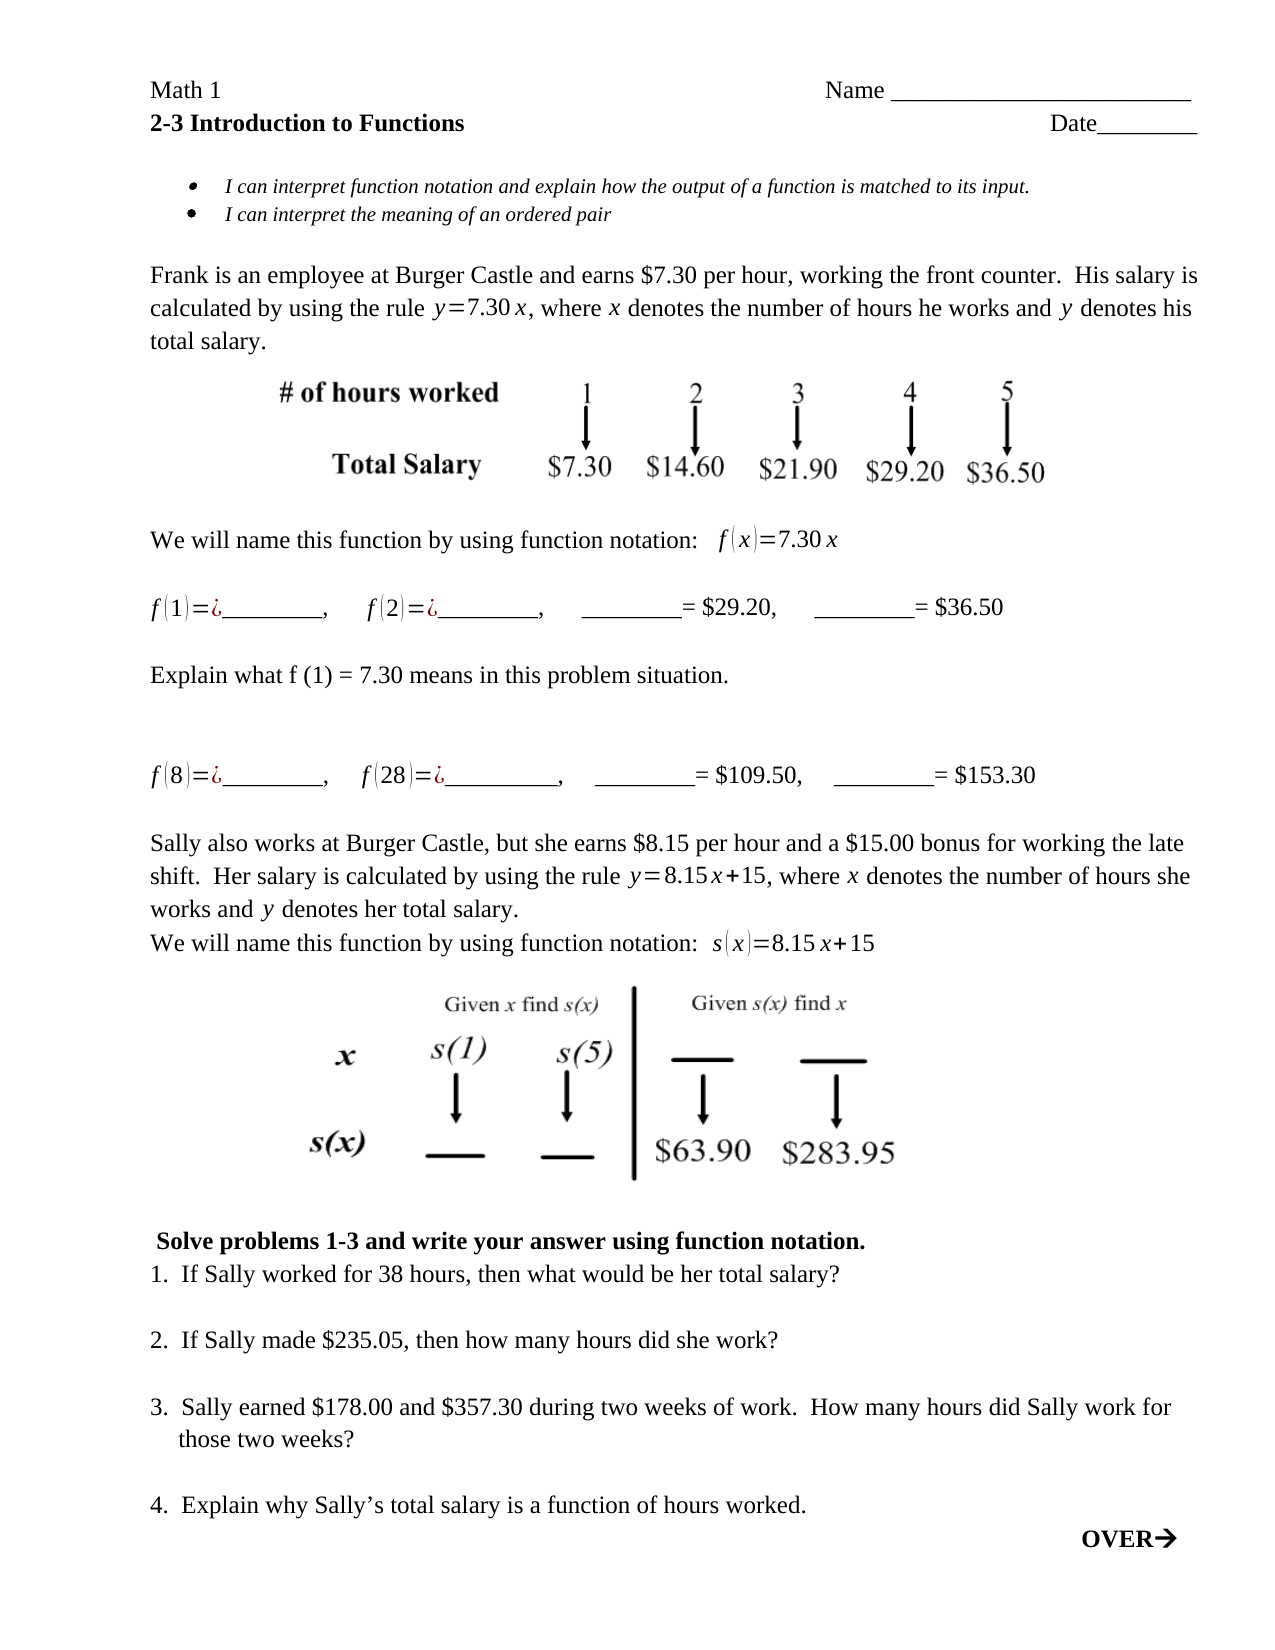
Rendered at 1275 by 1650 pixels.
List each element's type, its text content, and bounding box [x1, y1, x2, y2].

text Sally also works at Burger Castle, but she earns $8.15 per hour and a $15.00 bonus for working the late shift. Her salary is calculated by using the rule , where denotes the number of hours she works and denotes her total salary. [150, 828, 1200, 923]
text Explain what f (1) = 7.30 means in this problem situation. [150, 661, 1200, 689]
text 2. If Sally made $235.05, then how many hours did she work? [150, 1326, 1200, 1354]
text Frank is an employee at Burger Castle and earns $7.30 per hour, working the front counter. His salary is calculated by using the rule , where denotes the number of hours he works and denotes his total salary. [150, 260, 1200, 355]
text 1. If Sally worked for 38 hours, then what would be her total salary? [150, 1259, 1200, 1288]
text We will name this function by using function notation: [150, 524, 1200, 555]
text 2-3 Introduction to Functions Date________ [150, 108, 1200, 137]
text Math 1 Name ________________________ [150, 75, 1200, 104]
text Solve problems 1-3 and write your answer using function notation. [150, 1226, 1200, 1255]
text 4. Explain why Sally’s total salary is a function of hours worked. [150, 1491, 1200, 1519]
list I can interpret function notation and explain how the output of a function is matched to its input. [187, 174, 1200, 198]
text ________, _________, ________= $109.50, ________= $153.30 [150, 760, 1200, 791]
text 3. Sally earned $178.00 and $357.30 during two weeks of work. How many hours did Sally work for those two weeks? [150, 1392, 1200, 1453]
text ________, ________, ________= $29.20, ________= $36.50 [150, 592, 1200, 623]
text OVER [150, 1524, 1200, 1552]
picture [270, 374, 1054, 492]
list I can interpret the meaning of an ordered pair [187, 198, 1200, 227]
picture [286, 958, 932, 1219]
text We will name this function by using function notation: [150, 927, 1200, 958]
